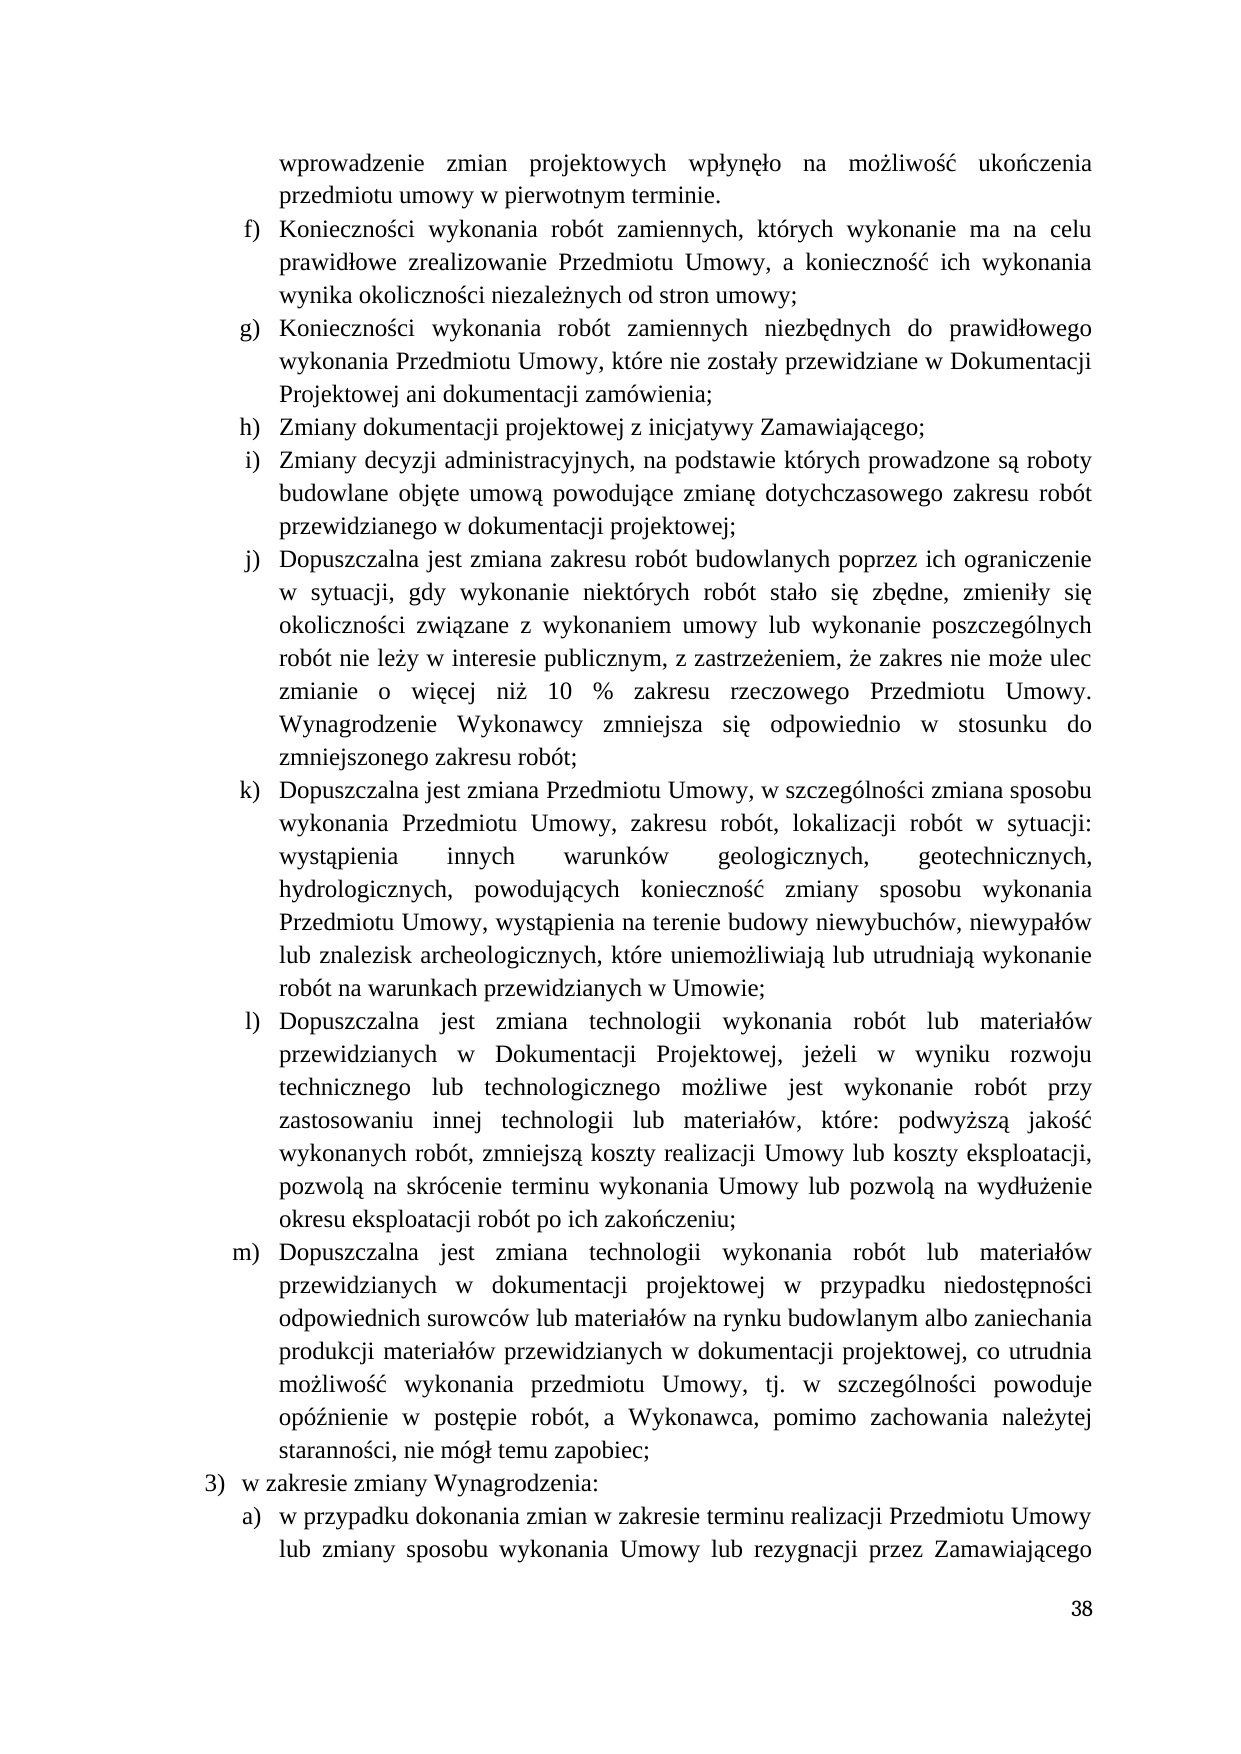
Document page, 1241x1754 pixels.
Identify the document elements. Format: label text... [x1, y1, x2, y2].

list Konieczności wykonania robót zamiennych, których wykonanie ma na celu prawidłowe zrealizowanie Przedmiotu Umowy, a konieczność ich wykonania wynika okoliczności niezależnych od stron umowy; [260, 214, 1093, 308]
list Zmiany decyzji administracyjnych, na podstawie których prowadzone są roboty budowlane objęte umową powodujące zmianę dotychczasowego zakresu robót przewidzianego w dokumentacji projektowej; [260, 445, 1093, 539]
list Dopuszczalna jest zmiana zakresu robót budowlanych poprzez ich ograniczenie w sytuacji, gdy wykonanie niektórych robót stało się zbędne, zmieniły się okoliczności związane z wykonaniem umowy lub wykonanie poszczególnych robót nie leży w interesie publicznym, z zastrzeżeniem, że zakres nie może ulec zmianie o więcej niż 10 % zakresu rzeczowego Przedmiotu Umowy. Wynagrodzenie Wykonawcy zmniejsza się odpowiednio w stosunku do zmniejszonego zakresu robót; [260, 544, 1093, 771]
list w zakresie zmiany Wynagrodzenia: [204, 1468, 1093, 1497]
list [260, 148, 1093, 209]
list Dopuszczalna jest zmiana technologii wykonania robót lub materiałów przewidzianych w dokumentacji projektowej w przypadku niedostępności odpowiednich surowców lub materiałów na rynku budowlanym albo zaniechania produkcji materiałów przewidzianych w dokumentacji projektowej, co utrudnia możliwość wykonania przedmiotu Umowy, tj. w szczególności powoduje opóźnienie w postępie robót, a Wykonawca, pomimo zachowania należytej staranności, nie mógł temu zapobiec; [260, 1237, 1093, 1464]
list Konieczności wykonania robót zamiennych niezbędnych do prawidłowego wykonania Przedmiotu Umowy, które nie zostały przewidziane w Dokumentacji Projektowej ani dokumentacji zamówienia; [260, 313, 1093, 407]
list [242, 1501, 1093, 1563]
list Dopuszczalna jest zmiana technologii wykonania robót lub materiałów przewidzianych w Dokumentacji Projektowej, jeżeli w wyniku rozwoju technicznego lub technologicznego możliwe jest wykonanie robót przy zastosowaniu innej technologii lub materiałów, które: podwyższą jakość wykonanych robót, zmniejszą koszty realizacji Umowy lub koszty eksploatacji, pozwolą na skrócenie terminu wykonania Umowy lub pozwolą na wydłużenie okresu eksploatacji robót po ich zakończeniu; [260, 1006, 1093, 1233]
list Zmiany dokumentacji projektowej z inicjatywy Zamawiającego; [260, 412, 1093, 441]
list Dopuszczalna jest zmiana Przedmiotu Umowy, w szczególności zmiana sposobu wykonania Przedmiotu Umowy, zakresu robót, lokalizacji robót w sytuacji: wystąpienia innych warunków geologicznych, geotechnicznych, hydrologicznych, powodujących konieczność zmiany sposobu wykonania Przedmiotu Umowy, wystąpienia na terenie budowy niewybuchów, niewypałów lub znalezisk archeologicznych, które uniemożliwiają lub utrudniają wykonanie robót na warunkach przewidzianych w Umowie; [260, 775, 1093, 1002]
